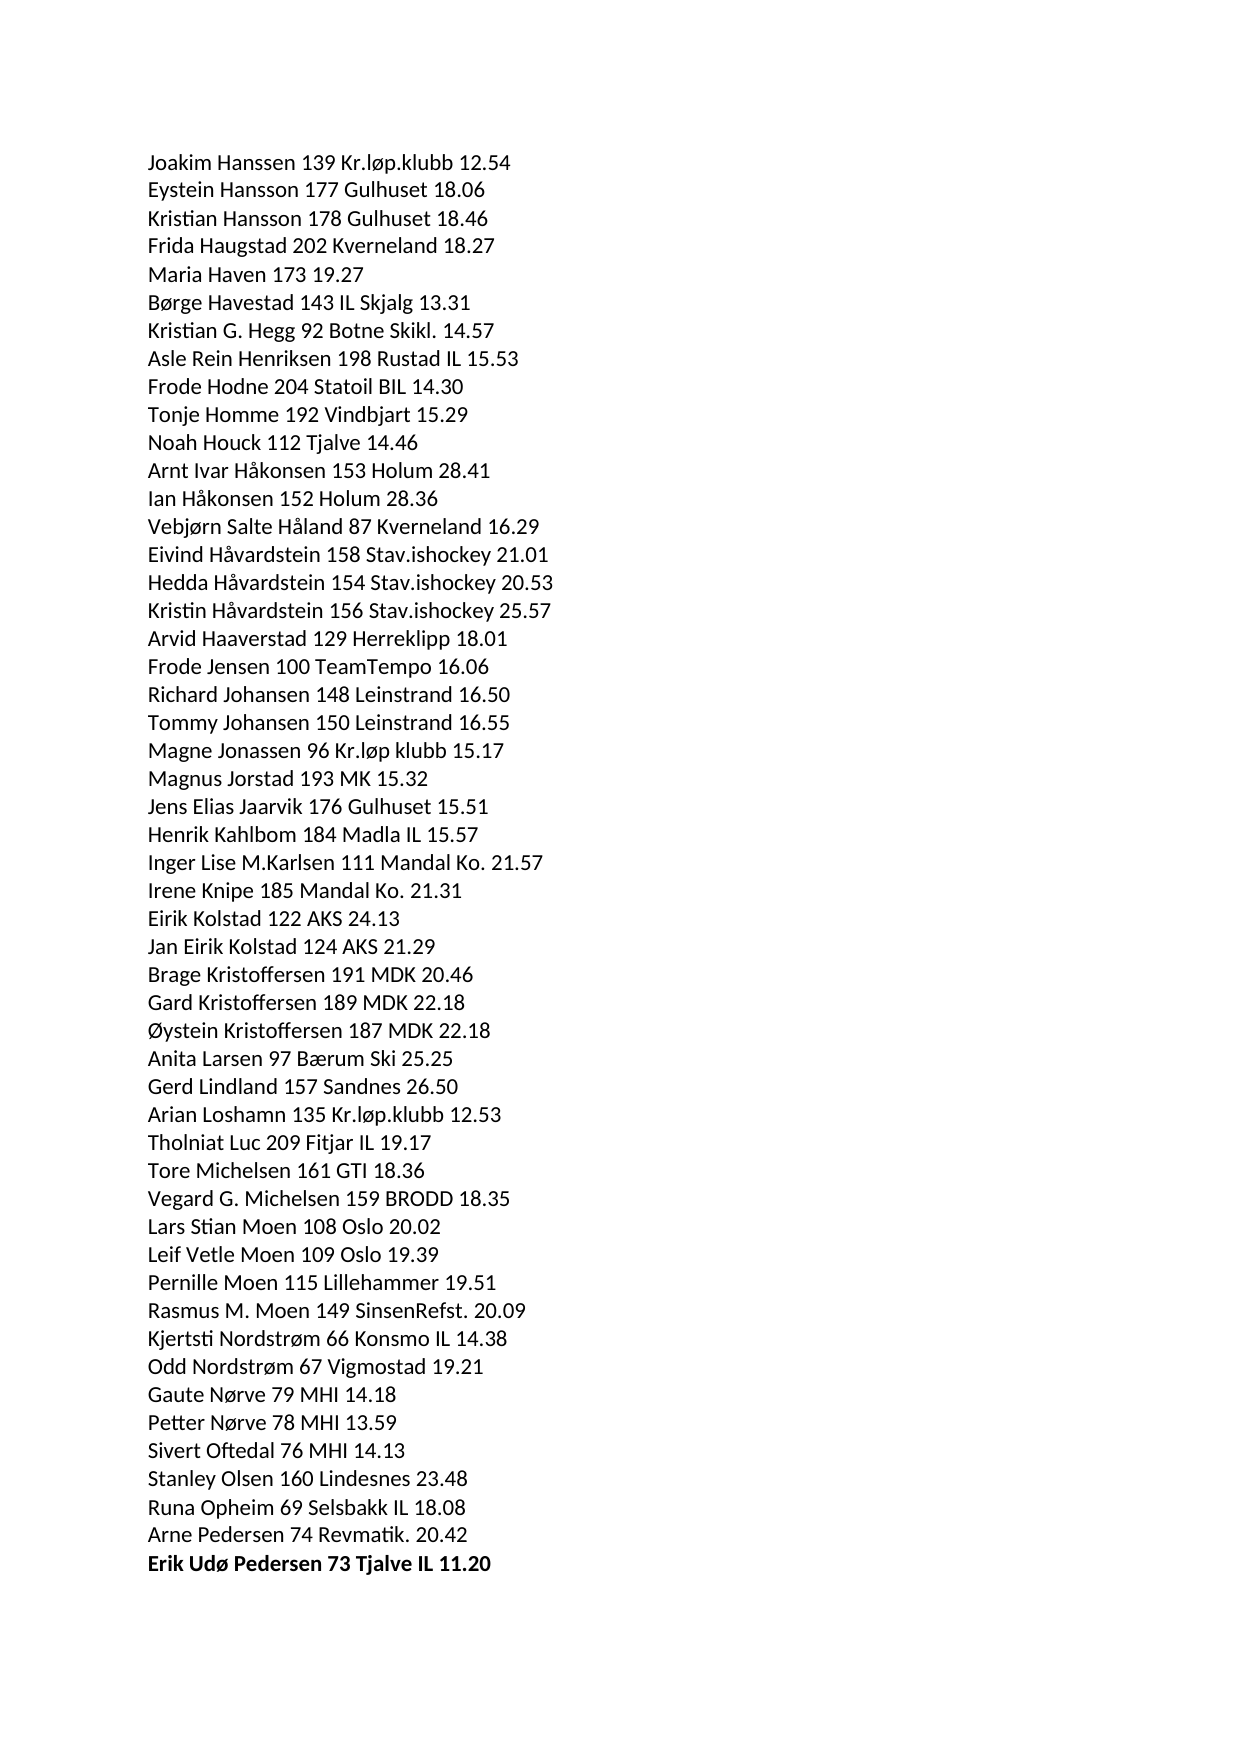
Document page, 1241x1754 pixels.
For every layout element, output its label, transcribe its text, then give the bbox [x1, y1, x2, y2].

text Kjertsti Nordstrøm 66 Konsmo IL 14.38 [148, 1324, 1093, 1352]
text Brage Kristoffersen 191 MDK 20.46 [148, 960, 1093, 988]
text Kristin Håvardstein 156 Stav.ishockey 25.57 [148, 596, 1093, 624]
text Pernille Moen 115 Lillehammer 19.51 [148, 1268, 1093, 1296]
text Arian Loshamn 135 Kr.løp.klubb 12.53 [148, 1100, 1093, 1128]
text Erik Udø Pedersen 73 Tjalve IL 11.20 [148, 1549, 1093, 1577]
text Odd Nordstrøm 67 Vigmostad 19.21 [148, 1352, 1093, 1381]
text Vegard G. Michelsen 159 BRODD 18.35 [148, 1184, 1093, 1212]
text Runa Opheim 69 Selsbakk IL 18.08 [148, 1493, 1093, 1521]
text Arvid Haaverstad 129 Herreklipp 18.01 [148, 624, 1093, 652]
text Jens Elias Jaarvik 176 Gulhuset 15.51 [148, 792, 1093, 820]
text Sivert Oftedal 76 MHI 14.13 [148, 1437, 1093, 1464]
text Noah Houck 112 Tjalve 14.46 [148, 428, 1093, 456]
text Tholniat Luc 209 Fitjar IL 19.17 [148, 1128, 1093, 1156]
text Arnt Ivar Håkonsen 153 Holum 28.41 [148, 456, 1093, 484]
text Kristian Hansson 178 Gulhuset 18.46 [148, 204, 1093, 232]
text Tonje Homme 192 Vindbjart 15.29 [148, 400, 1093, 428]
text Joakim Hanssen 139 Kr.løp.klubb 12.54 [148, 148, 1093, 176]
text Tommy Johansen 150 Leinstrand 16.55 [148, 708, 1093, 736]
text Gard Kristoffersen 189 MDK 22.18 [148, 988, 1093, 1016]
text Frida Haugstad 202 Kverneland 18.27 [148, 232, 1093, 260]
text Frode Hodne 204 Statoil BIL 14.30 [148, 372, 1093, 400]
text Gaute Nørve 79 MHI 14.18 [148, 1381, 1093, 1408]
text Maria Haven 173 19.27 [148, 260, 1093, 288]
text Frode Jensen 100 TeamTempo 16.06 [148, 652, 1093, 680]
text Richard Johansen 148 Leinstrand 16.50 [148, 680, 1093, 708]
text Lars Stian Moen 108 Oslo 20.02 [148, 1212, 1093, 1240]
text Ian Håkonsen 152 Holum 28.36 [148, 484, 1093, 512]
text Asle Rein Henriksen 198 Rustad IL 15.53 [148, 344, 1093, 372]
text Gerd Lindland 157 Sandnes 26.50 [148, 1072, 1093, 1100]
text Rasmus M. Moen 149 SinsenRefst. 20.09 [148, 1296, 1093, 1324]
text Tore Michelsen 161 GTI 18.36 [148, 1156, 1093, 1184]
text Henrik Kahlbom 184 Madla IL 15.57 [148, 820, 1093, 848]
text Petter Nørve 78 MHI 13.59 [148, 1408, 1093, 1437]
text Magne Jonassen 96 Kr.løp klubb 15.17 [148, 736, 1093, 764]
text Hedda Håvardstein 154 Stav.ishockey 20.53 [148, 568, 1093, 596]
text Eivind Håvardstein 158 Stav.ishockey 21.01 [148, 540, 1093, 568]
text Stanley Olsen 160 Lindesnes 23.48 [148, 1464, 1093, 1493]
text Kristian G. Hegg 92 Botne Skikl. 14.57 [148, 316, 1093, 344]
text Eystein Hansson 177 Gulhuset 18.06 [148, 176, 1093, 204]
text Børge Havestad 143 IL Skjalg 13.31 [148, 288, 1093, 316]
text Irene Knipe 185 Mandal Ko. 21.31 [148, 876, 1093, 904]
text Anita Larsen 97 Bærum Ski 25.25 [148, 1044, 1093, 1072]
text Inger Lise M.Karlsen 111 Mandal Ko. 21.57 [148, 848, 1093, 876]
text Øystein Kristoffersen 187 MDK 22.18 [148, 1016, 1093, 1044]
text Arne Pedersen 74 Revmatik. 20.42 [148, 1521, 1093, 1549]
text Magnus Jorstad 193 MK 15.32 [148, 764, 1093, 792]
text Leif Vetle Moen 109 Oslo 19.39 [148, 1240, 1093, 1268]
text Vebjørn Salte Håland 87 Kverneland 16.29 [148, 512, 1093, 540]
text Eirik Kolstad 122 AKS 24.13 [148, 904, 1093, 932]
text Jan Eirik Kolstad 124 AKS 21.29 [148, 932, 1093, 960]
